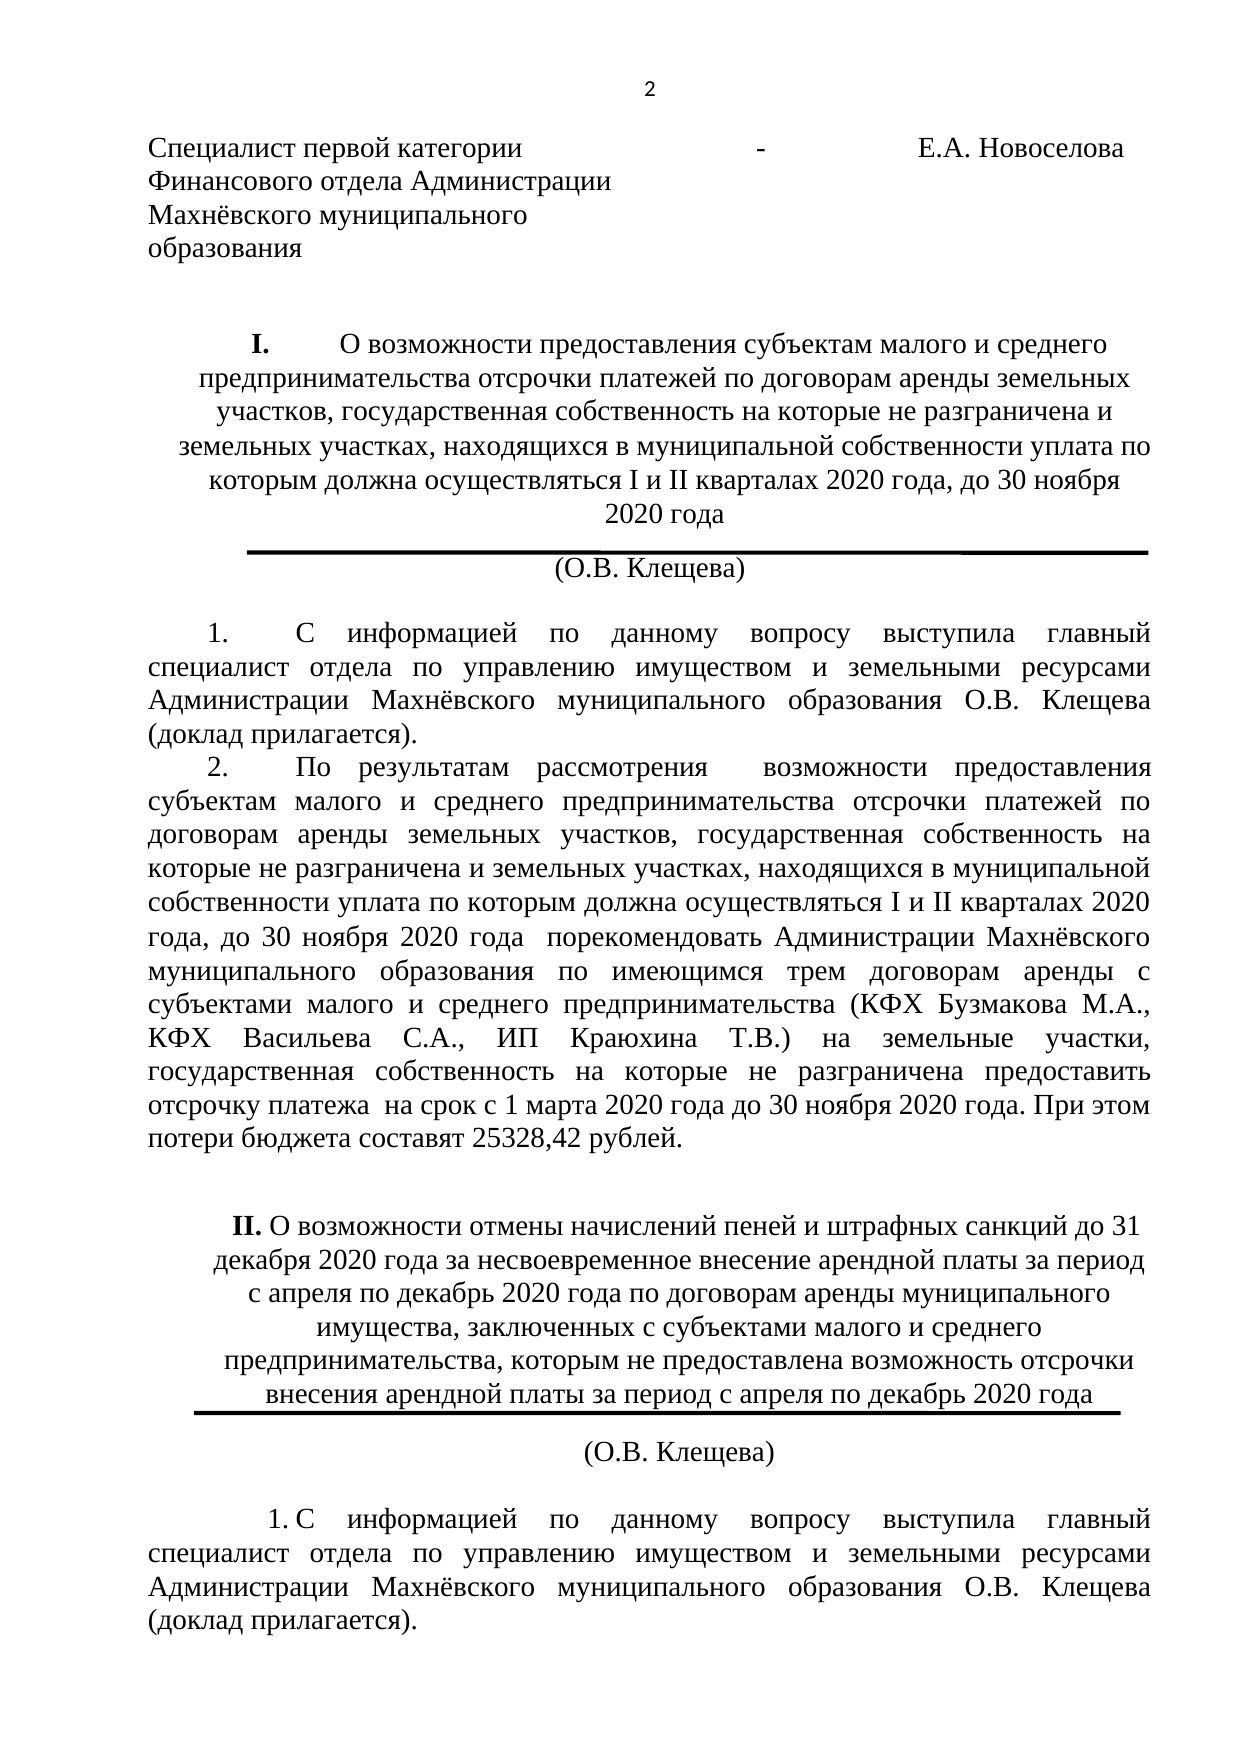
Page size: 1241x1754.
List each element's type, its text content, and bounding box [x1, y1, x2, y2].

table_cell Е.А. Новоселова [886, 130, 1138, 264]
list По результатам рассмотрения возможности предоставления субъектам малого и среднего предпринимательства отсрочки платежей по договорам аренды земельных участков, государственная собственность на которые не разграничена и земельных участках, находящихся в муниципальной собственности уплата по которым должна осуществляться I и II кварталах 2020 года, до 30 ноября 2020 года порекомендовать Администрации Махнёвского муниципального образования по имеющимся трем договорам аренды с субъектами малого и среднего предпринимательства (КФХ Бузмакова М.А., КФХ Васильева С.А., ИП Краюхина Т.В.) на земельные участки, государственная собственность на которые не разграничена предоставить отсрочку платежа на срок с 1 марта 2020 года до 30 ноября 2020 года. При этом потери бюджета составят 25328,42 рублей. [148, 749, 1152, 1154]
list (О.В. Клещева) [207, 1434, 1152, 1468]
list С информацией по данному вопросу выступила главный специалист отдела по управлению имуществом и земельными ресурсами Администрации Махнёвского муниципального образования О.В. Клещева (доклад прилагается). [148, 1502, 1152, 1636]
table_cell Специалист первой категории Финансового отдела Администрации Махнёвского муниципального образования [136, 130, 635, 264]
table_cell - [635, 130, 886, 264]
text II. О возможности отмены начислений пеней и штрафных санкций до 31 декабря 2020 года за несвоевременное внесение арендной платы за период с апреля по декабрь 2020 года по договорам аренды муниципального имущества, заключенных с субъектами малого и среднего предпринимательства, которым не предоставлена возможность отсрочки внесения арендной платы за период с апреля по декабрь 2020 года [207, 1208, 1152, 1409]
list С информацией по данному вопросу выступила главный специалист отдела по управлению имуществом и земельными ресурсами Администрации Махнёвского муниципального образования О.В. Клещева (доклад прилагается). [148, 615, 1152, 749]
list О возможности предоставления субъектам малого и среднего предпринимательства отсрочки платежей по договорам аренды земельных участков, государственная собственность на которые не разграничена и земельных участках, находящихся в муниципальной собственности уплата по которым должна осуществляться I и II кварталах 2020 года, до 30 ноября 2020 года [177, 326, 1152, 529]
text (О.В. Клещева) [148, 550, 1152, 584]
